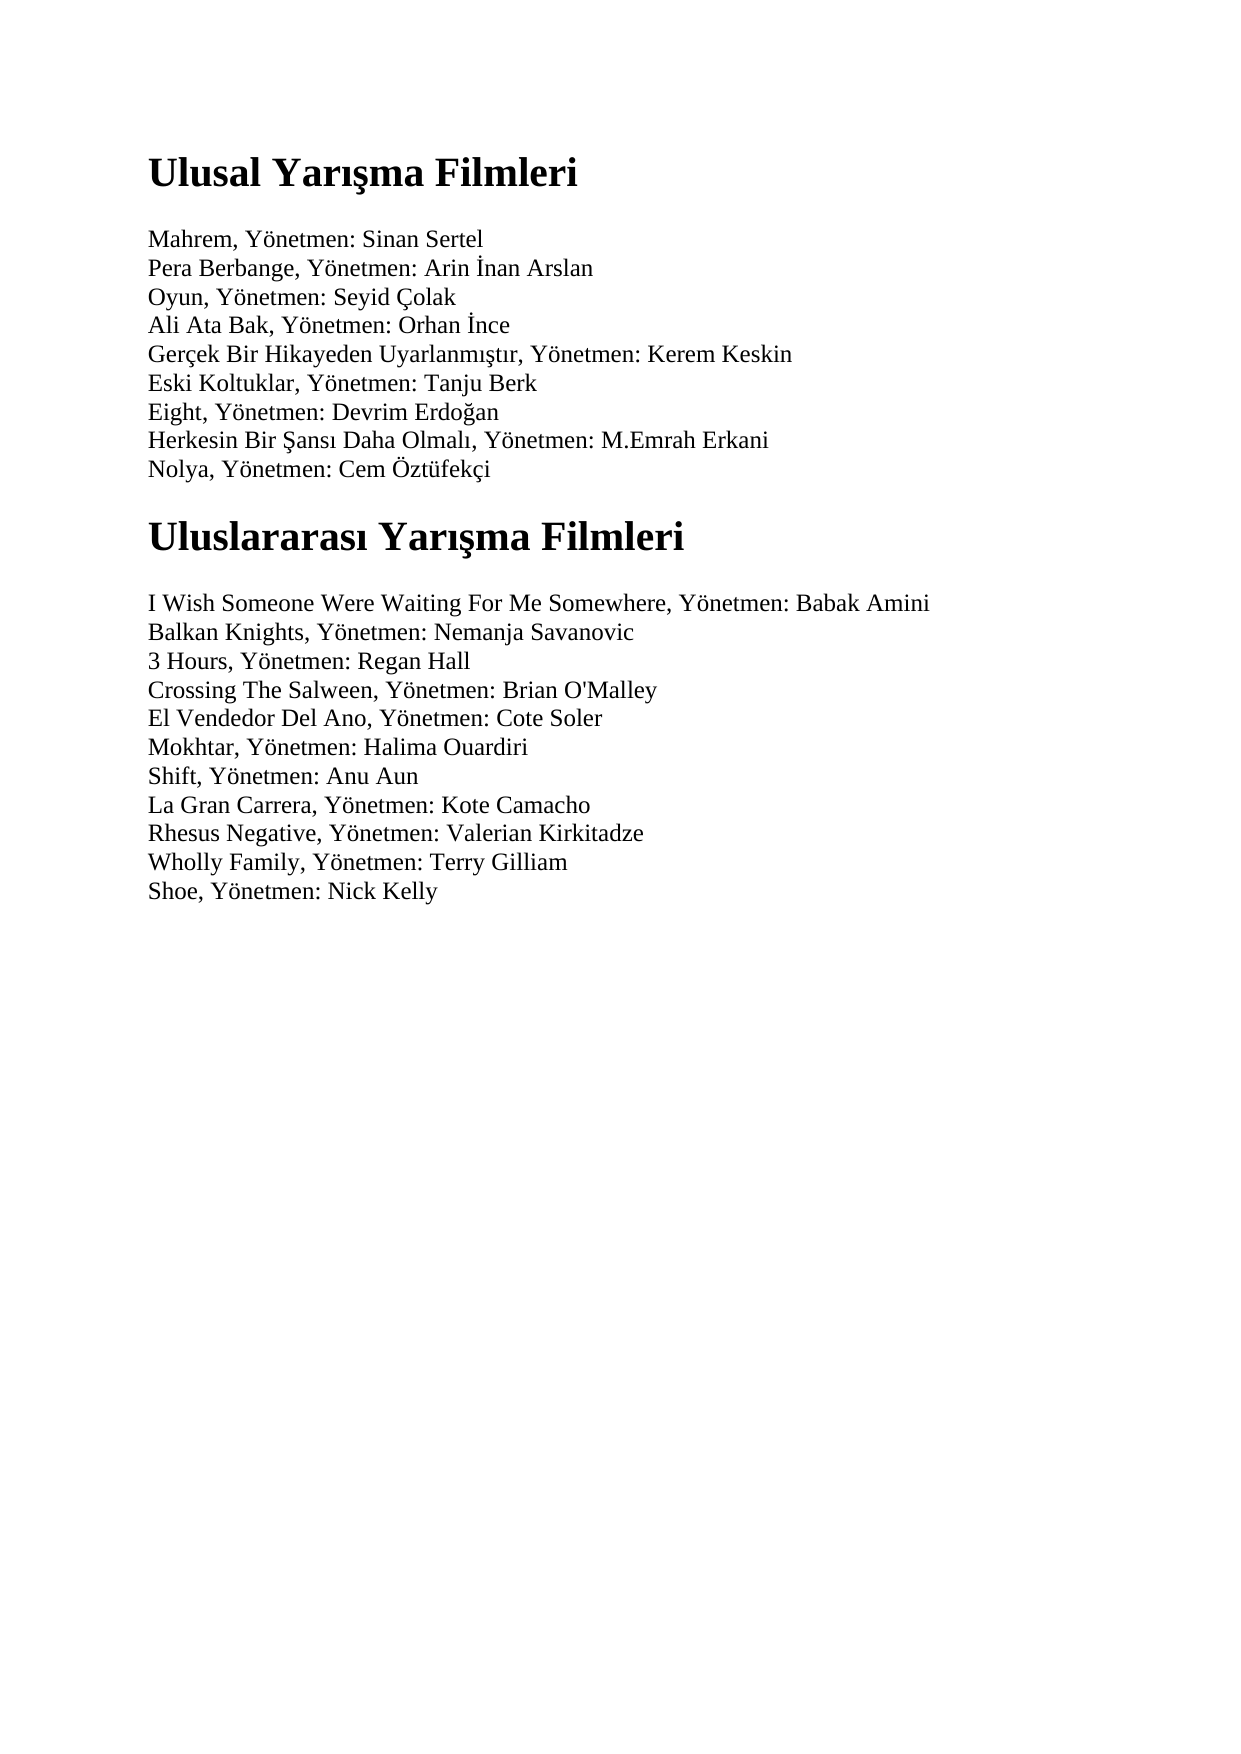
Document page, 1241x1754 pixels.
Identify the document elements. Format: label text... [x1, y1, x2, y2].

text Uluslararası Yarışma Filmleri [148, 512, 1093, 560]
text 3 Hours, Yönetmen: Regan Hall [148, 646, 1093, 675]
text Ali Ata Bak, Yönetmen: Orhan İnce [148, 311, 1093, 339]
text Mokhtar, Yönetmen: Halima Ouardiri [148, 732, 1093, 761]
text Eski Koltuklar, Yönetmen: Tanju Berk [148, 368, 1093, 397]
text El Vendedor Del Ano, Yönetmen: Cote Soler [148, 703, 1093, 732]
text Ulusal Yarışma Filmleri [148, 148, 1093, 196]
text Shift, Yönetmen: Anu Aun [148, 761, 1093, 790]
text Oyun, Yönetmen: Seyid Çolak [148, 282, 1093, 311]
text Rhesus Negative, Yönetmen: Valerian Kirkitadze [148, 818, 1093, 847]
text La Gran Carrera, Yönetmen: Kote Camacho [148, 790, 1093, 818]
text Eight, Yönetmen: Devrim Erdoğan [148, 397, 1093, 426]
text Wholly Family, Yönetmen: Terry Gilliam [148, 847, 1093, 876]
text Balkan Knights, Yönetmen: Nemanja Savanovic [148, 617, 1093, 646]
text Gerçek Bir Hikayeden Uyarlanmıştır, Yönetmen: Kerem Keskin [148, 339, 1093, 368]
text Nolya, Yönetmen: Cem Öztüfekçi [148, 454, 1093, 483]
text Pera Berbange, Yönetmen: Arin İnan Arslan [148, 253, 1093, 282]
text Shoe, Yönetmen: Nick Kelly [148, 876, 1093, 905]
text I Wish Someone Were Waiting For Me Somewhere, Yönetmen: Babak Amini [148, 588, 1093, 617]
text Crossing The Salween, Yönetmen: Brian O'Malley [148, 675, 1093, 703]
text Mahrem, Yönetmen: Sinan Sertel [148, 224, 1093, 253]
text Herkesin Bir Şansı Daha Olmalı, Yönetmen: M.Emrah Erkani [148, 426, 1093, 454]
